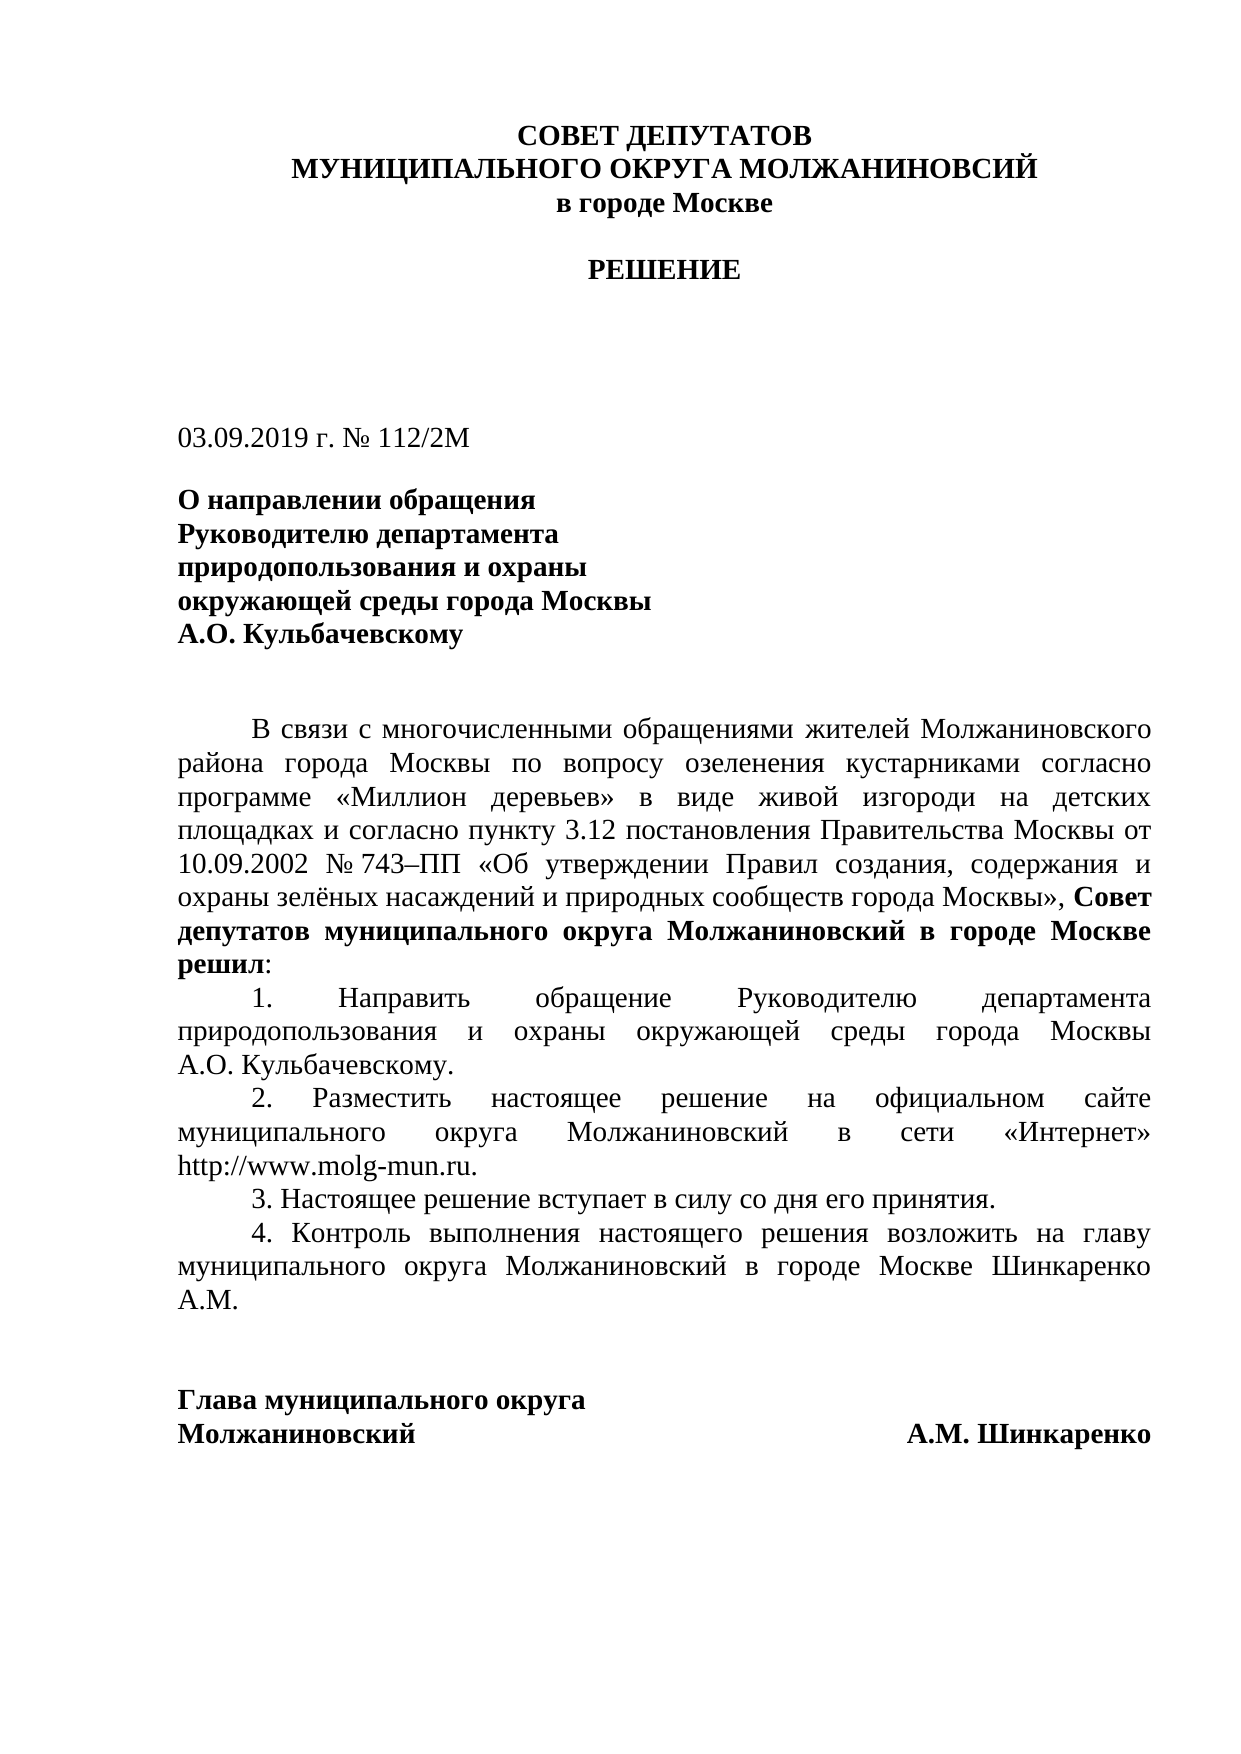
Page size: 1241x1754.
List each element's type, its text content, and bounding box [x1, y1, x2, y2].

text 4. Контроль выполнения настоящего решения возложить на главу муниципального округа Молжаниновский в городе Москве Шинкаренко А.М. [177, 1215, 1152, 1315]
text МУНИЦИПАЛЬНОГО ОКРУГА МОЛЖАНИНОВСИЙ [177, 152, 1152, 185]
text Руководителю департамента природопользования и охраны [177, 516, 1152, 583]
text А.О. Кульбачевскому [177, 616, 1152, 650]
text РЕШЕНИЕ [177, 252, 1152, 286]
text 3. Настоящее решение вступает в силу со дня его принятия. [177, 1181, 1152, 1215]
text 1. Направить обращение Руководителю департамента природопользования и охраны окружающей среды города Москвы А.О. Кульбачевскому. [177, 980, 1152, 1081]
text Молжаниновский А.М. Шинкаренко [177, 1416, 1152, 1449]
text окружающей среды города Москвы [177, 583, 1152, 616]
text О направлении обращения [177, 482, 1152, 516]
text СОВЕТ ДЕПУТАТОВ [177, 118, 1152, 152]
text 2. Разместить настоящее решение на официальном сайте муниципального округа Молжаниновский в сети «Интернет» http://www.molg-mun.ru. [177, 1081, 1152, 1181]
text в городе Москве [177, 185, 1152, 219]
text Глава муниципального округа [177, 1382, 1152, 1416]
text В связи с многочисленными обращениями жителей Молжаниновского района города Москвы по вопросу озеленения кустарниками согласно программе «Миллион деревьев» в виде живой изгороди на детских площадках и согласно пункту 3.12 постановления Правительства Москвы от 10.09.2002 № 743–ПП «Об утверждении Правил создания, содержания и охраны зелёных насаждений и природных сообществ города Москвы», Совет депутатов муниципального округа Молжаниновский в городе Москве решил: [177, 712, 1152, 980]
text 03.09.2019 г. № 112/2М [177, 420, 1152, 453]
